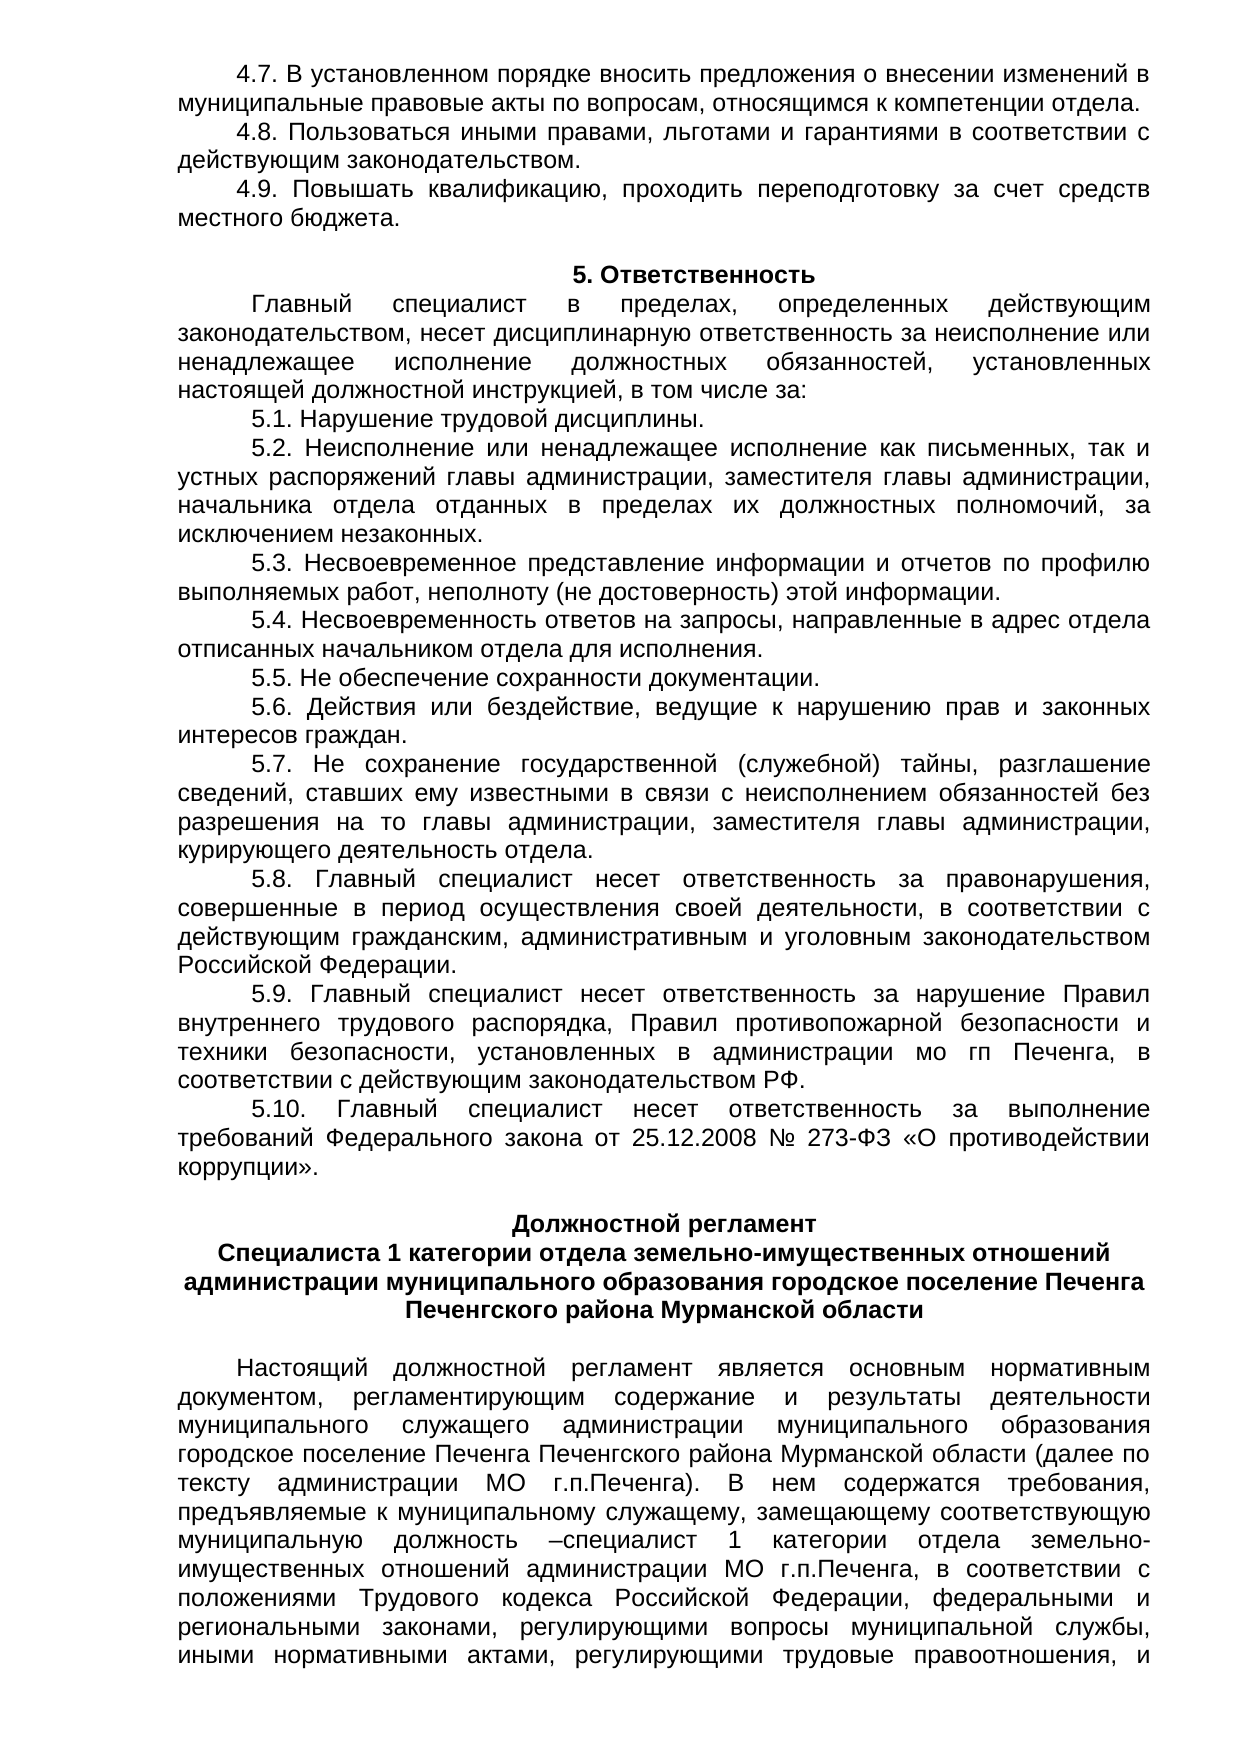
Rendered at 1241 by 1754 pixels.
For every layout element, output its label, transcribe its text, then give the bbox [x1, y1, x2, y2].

text 5.8. Главный специалист несет ответственность за правонарушения, совершенные в период осуществления своей деятельности, в соответствии с действующим гражданским, административным и уголовным законодательством Российской Федерации. [177, 864, 1152, 979]
text 5.9. Главный специалист несет ответственность за нарушение Правил внутреннего трудового распорядка, Правил противопожарной безопасности и техники безопасности, установленных в администрации мо гп Печенга, в соответствии с действующим законодательством РФ. [177, 979, 1152, 1094]
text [177, 1353, 1152, 1669]
text 5.5. Не обеспечение сохранности документации. [177, 663, 1152, 692]
text 4.8. Пользоваться иными правами, льготами и гарантиями в соответствии с действующим законодательством. [177, 117, 1152, 174]
text 5.2. Неисполнение или ненадлежащее исполнение как письменных, так и устных распоряжений главы администрации, заместителя главы администрации, начальника отдела отданных в пределах их должностных полномочий, за исключением незаконных. [177, 433, 1152, 548]
text 5.6. Действия или бездействие, ведущие к нарушению прав и законных интересов граждан. [177, 692, 1152, 749]
text 5.1. Нарушение трудовой дисциплины. [177, 404, 1152, 433]
text 5.7. Не сохранение государственной (служебной) тайны, разглашение сведений, ставших ему известными в связи с неисполнением обязанностей без разрешения на то главы администрации, заместителя главы администрации, курирующего деятельность отдела. [177, 749, 1152, 864]
text 5. Ответственность [177, 260, 1152, 289]
text 4.9. Повышать квалификацию, проходить переподготовку за счет средств местного бюджета. [177, 174, 1152, 232]
text Должностной регламент [177, 1209, 1152, 1238]
text 5.3. Несвоевременное представление информации и отчетов по профилю выполняемых работ, неполноту (не достоверность) этой информации. [177, 548, 1152, 605]
text 5.10. Главный специалист несет ответственность за выполнение требований Федерального закона от 25.12.2008 № 273-ФЗ «О противодействии коррупции». [177, 1094, 1152, 1180]
text Главный специалист в пределах, определенных действующим законодательством, несет дисциплинарную ответственность за неисполнение или ненадлежащее исполнение должностных обязанностей, установленных настоящей должностной инструкцией, в том числе за: [177, 289, 1152, 404]
text 4.7. В установленном порядке вносить предложения о внесении изменений в муниципальные правовые акты по вопросам, относящимся к компетенции отдела. [177, 59, 1152, 117]
text 5.4. Несвоевременность ответов на запросы, направленные в адрес отдела отписанных начальником отдела для исполнения. [177, 605, 1152, 663]
text Специалиста 1 категории отдела земельно-имущественных отношений администрации муниципального образования городское поселение Печенга Печенгского района Мурманской области [177, 1238, 1152, 1324]
